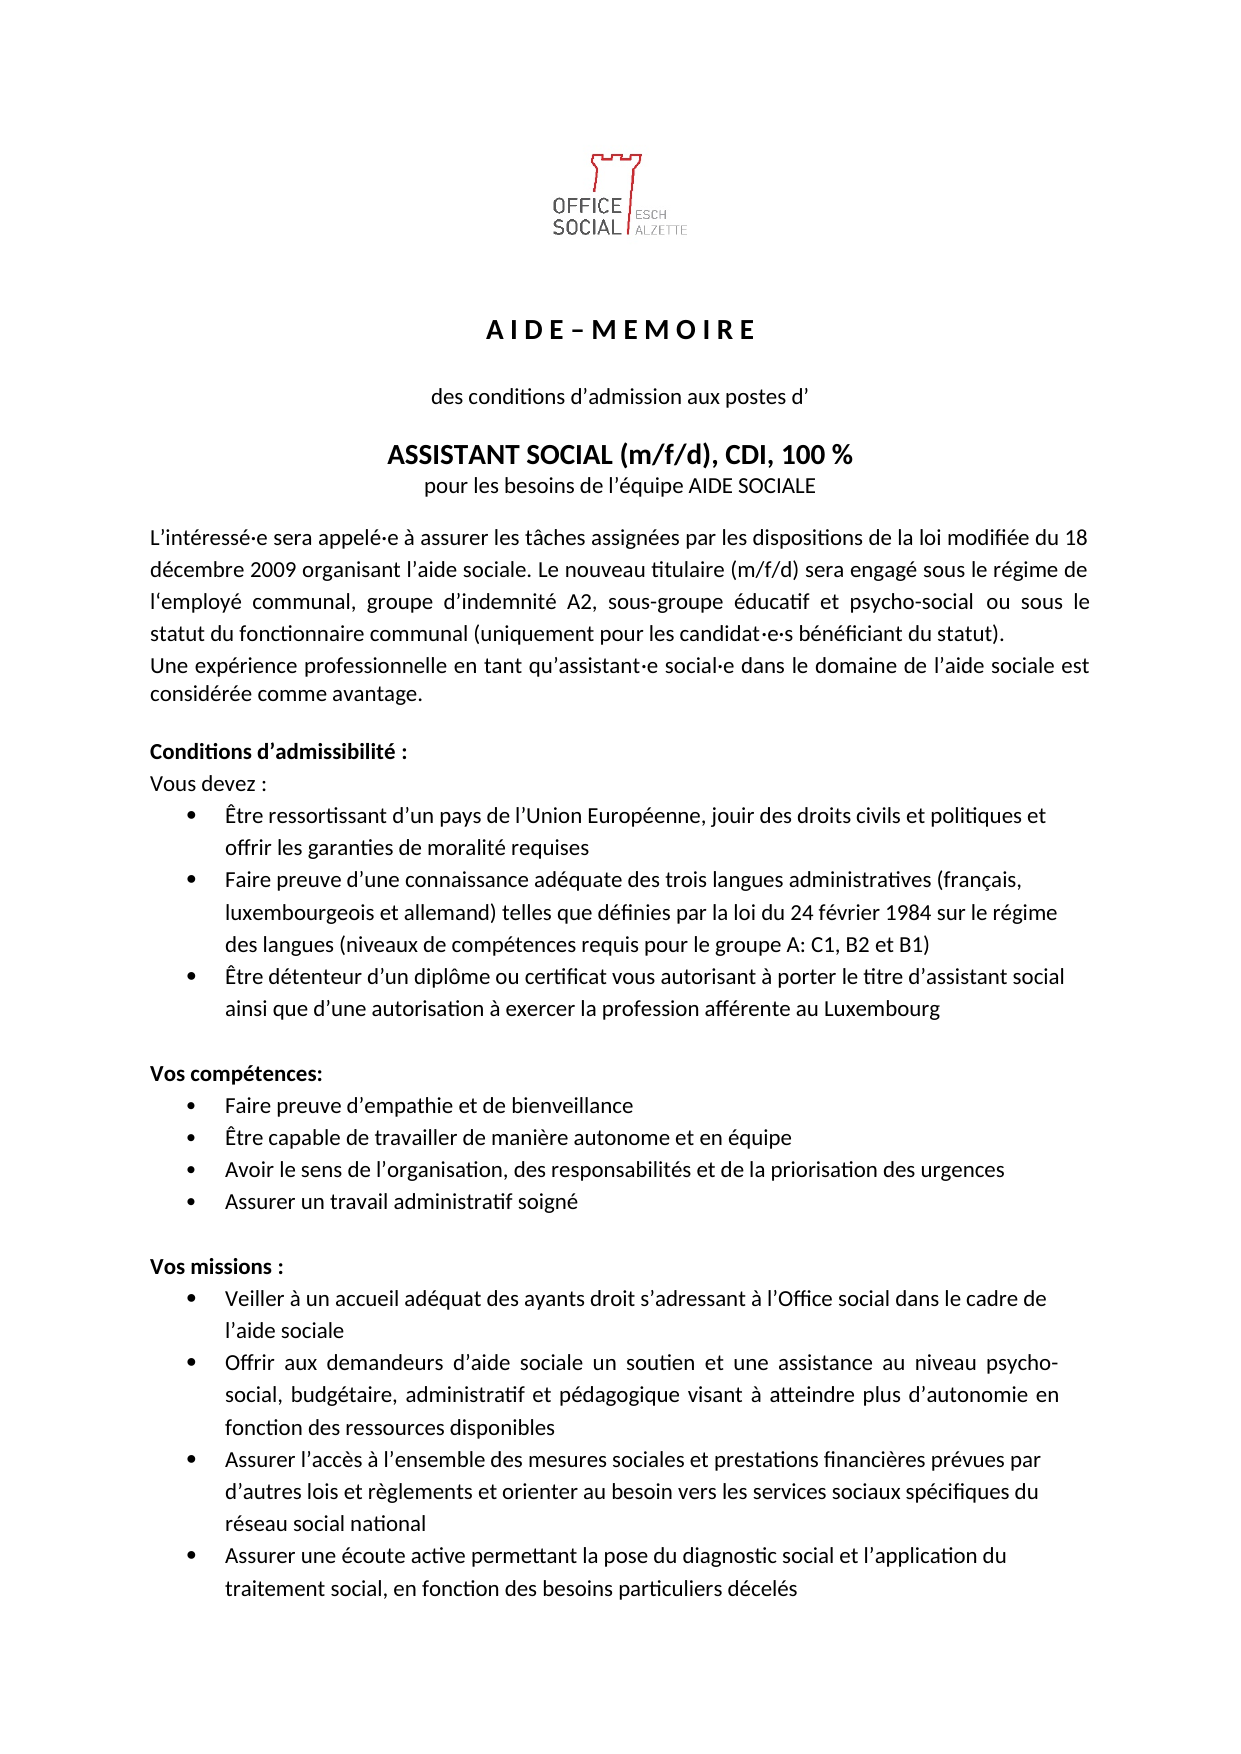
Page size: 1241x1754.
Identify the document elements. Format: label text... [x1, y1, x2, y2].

text L’intéressé·e sera appelé·e à assurer les tâches assignées par les dispositions de la loi modifiée du 18 décembre 2009 organisant l’aide sociale. Le nouveau titulaire (m/f/d) sera engagé sous le régime de l‘employé communal, groupe d’indemnité A2, sous-groupe éducatif et psycho-social ou sous le statut du fonctionnaire communal (uniquement pour les candidat·e·s bénéficiant du statut). [150, 523, 1090, 647]
text pour les besoins de l’équipe AIDE SOCIALE [150, 471, 1090, 499]
text Vos compétences: [150, 1059, 1061, 1087]
list Être détenteur d’un diplôme ou certificat vous autorisant à porter le titre d’assistant social ainsi que d’une autorisation à exercer la profession afférente au Luxembourg [187, 962, 1090, 1022]
text Vos missions : [150, 1252, 1090, 1280]
list Être ressortissant d’un pays de l’Union Européenne, jouir des droits civils et politiques et offrir les garanties de moralité requises [187, 801, 1090, 861]
list Être capable de travailler de manière autonome et en équipe [187, 1123, 1090, 1151]
list Avoir le sens de l’organisation, des responsabilités et de la priorisation des urgences [187, 1155, 1090, 1183]
list Assurer l’accès à l’ensemble des mesures sociales et prestations financières prévues par d’autres lois et règlements et orienter au besoin vers les services sociaux spécifiques du réseau social national [187, 1445, 1090, 1537]
picture [517, 123, 723, 269]
list Faire preuve d’empathie et de bienveillance [187, 1091, 1090, 1119]
text Conditions d’admissibilité : [150, 737, 1090, 765]
text des conditions d’admission aux postes d’ [150, 382, 1090, 410]
list Veiller à un accueil adéquat des ayants droit s’adressant à l’Office social dans le cadre de l’aide sociale [187, 1284, 1090, 1344]
list Offrir aux demandeurs d’aide sociale un soutien et une assistance au niveau psycho-social, budgétaire, administratif et pédagogique visant à atteindre plus d’autonomie en fonction des ressources disponibles [187, 1348, 1061, 1441]
text ASSISTANT SOCIAL (m/f/d), CDI, 100 % [150, 436, 1090, 471]
text A I D E – M E M O I R E [150, 311, 1090, 347]
text Vous devez : [150, 769, 1090, 797]
list Assurer une écoute active permettant la pose du diagnostic social et l’application du traitement social, en fonction des besoins particuliers décelés [187, 1541, 1090, 1602]
list Assurer un travail administratif soigné [187, 1187, 1090, 1215]
list Faire preuve d’une connaissance adéquate des trois langues administratives (français, luxembourgeois et allemand) telles que définies par la loi du 24 février 1984 sur le régime des langues (niveaux de compétences requis pour le groupe A: C1, B2 et B1) [187, 866, 1090, 958]
text Une expérience professionnelle en tant qu’assistant·e social·e dans le domaine de l’aide sociale est considérée comme avantage. [150, 652, 1090, 708]
